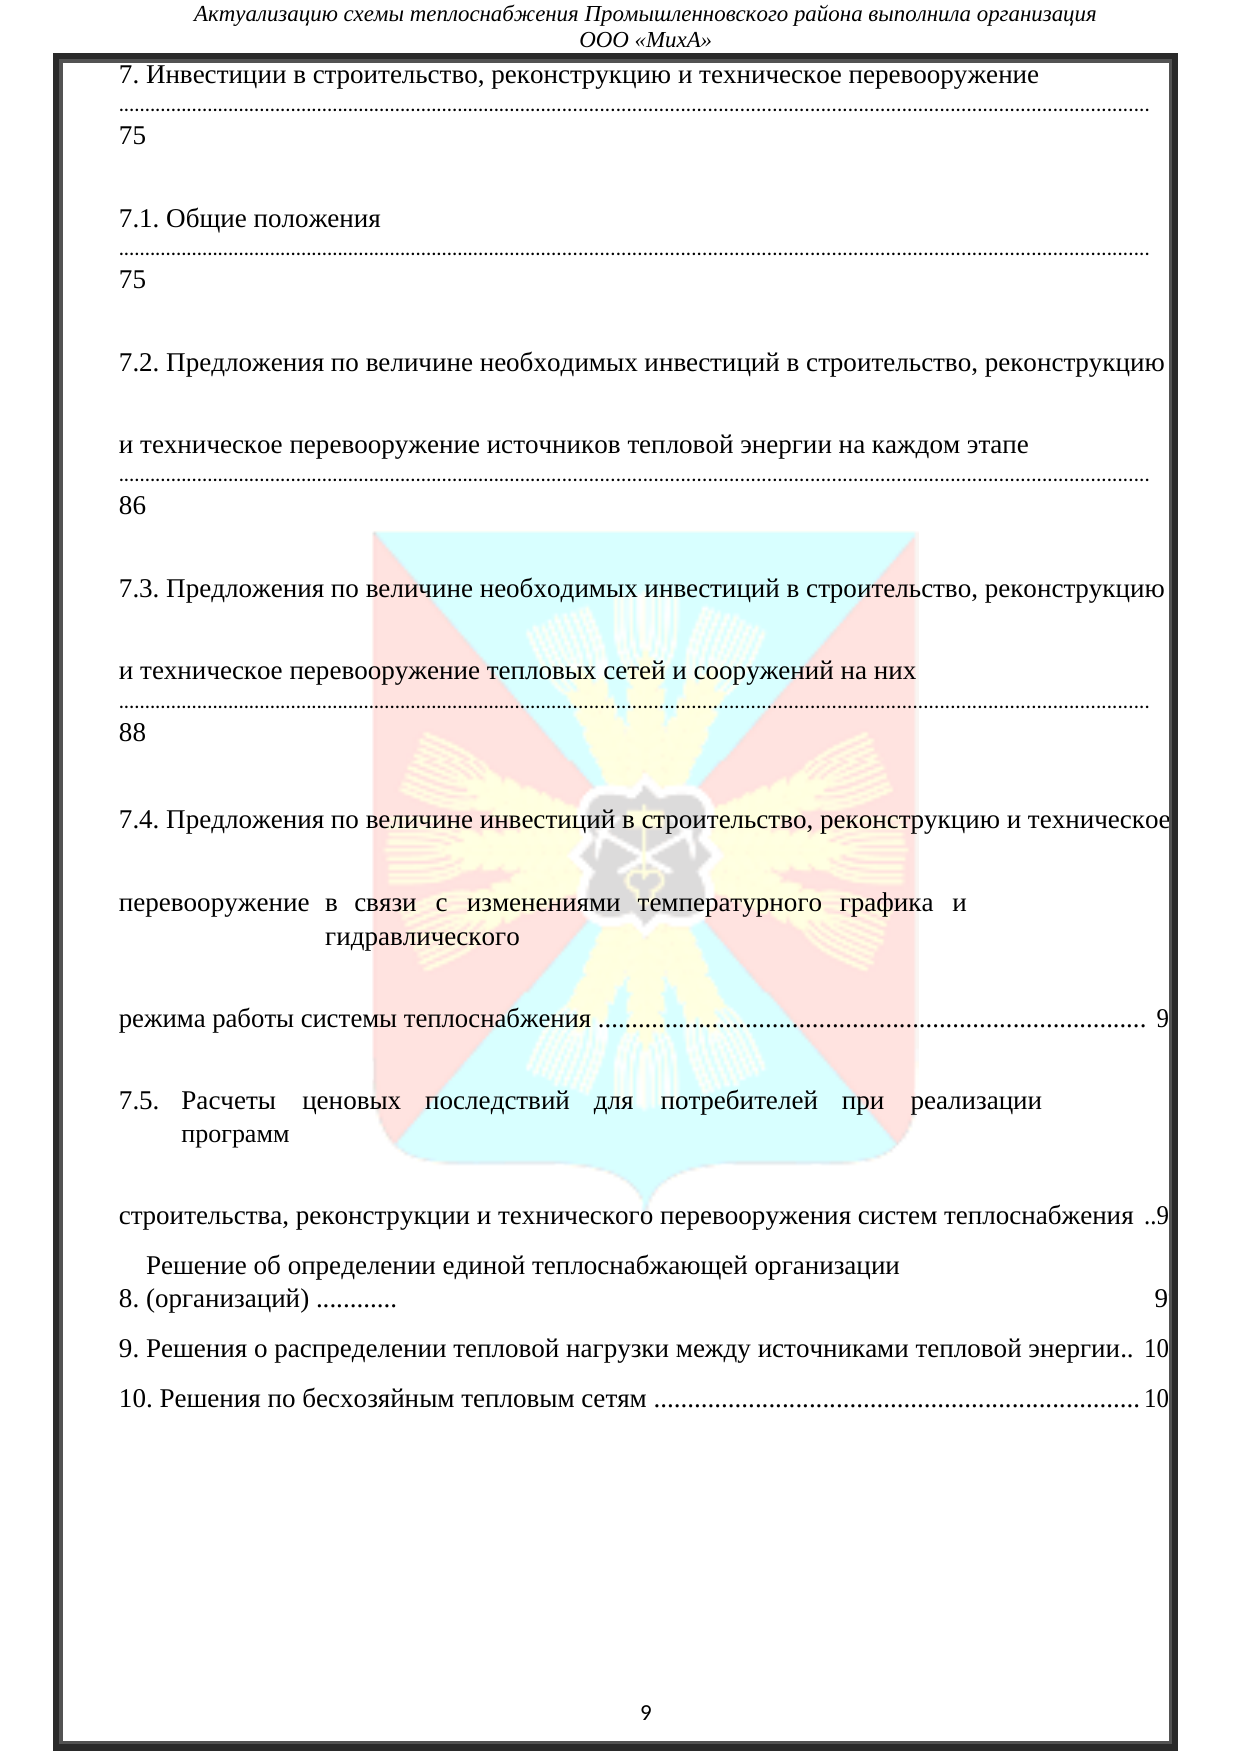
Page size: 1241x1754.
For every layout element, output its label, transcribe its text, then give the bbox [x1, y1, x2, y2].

table_cell Решение об определении единой теплоснабжающей организации (организаций) ............ [142, 1249, 1142, 1332]
table_cell 104 [1142, 1383, 1169, 1432]
table_header режима работы системы теплоснабжения .................................................................................. [119, 1002, 1154, 1052]
table_header ..93 [1142, 1199, 1169, 1249]
table_cell Решения о распределении тепловой нагрузки между источниками тепловой энергии.. [142, 1333, 1142, 1382]
text 7.2. Предложения по величине необходимых инвестиций в строительство, реконструкцию [119, 346, 1169, 377]
text 7.3. Предложения по величине необходимых инвестиций в строительство, реконструкцию [119, 572, 1169, 603]
table_cell 99 [1142, 1249, 1169, 1332]
text и техническое перевооружение тепловых сетей и сооружений на них 88 [119, 654, 1169, 747]
table_cell 9. [119, 1333, 142, 1382]
table_cell 103 [1142, 1333, 1169, 1382]
text 7.4. Предложения по величине инвестиций в строительство, реконструкцию и техническое [119, 803, 1169, 835]
table_cell 8. [119, 1249, 142, 1332]
table_header строительства, реконструкции и технического перевооружения систем теплоснабжения [119, 1199, 1142, 1249]
text перевооружение в связи с изменениями температурного графика и гидравлического [119, 886, 1169, 951]
table_cell 10. Решения по бесхозяйным тепловым сетям ........................................................................ [119, 1383, 1142, 1432]
text 7.1. Общие положения 75 [119, 202, 1169, 294]
table_header 91 [1154, 1002, 1169, 1052]
text 7.5. Расчеты ценовых последствий для потребителей при реализации программ [119, 1084, 1169, 1148]
text 7. Инвестиции в строительство, реконструкцию и техническое перевооружение 75 [119, 63, 1169, 150]
text и техническое перевооружение источников тепловой энергии на каждом этапе 86 [119, 428, 1169, 521]
